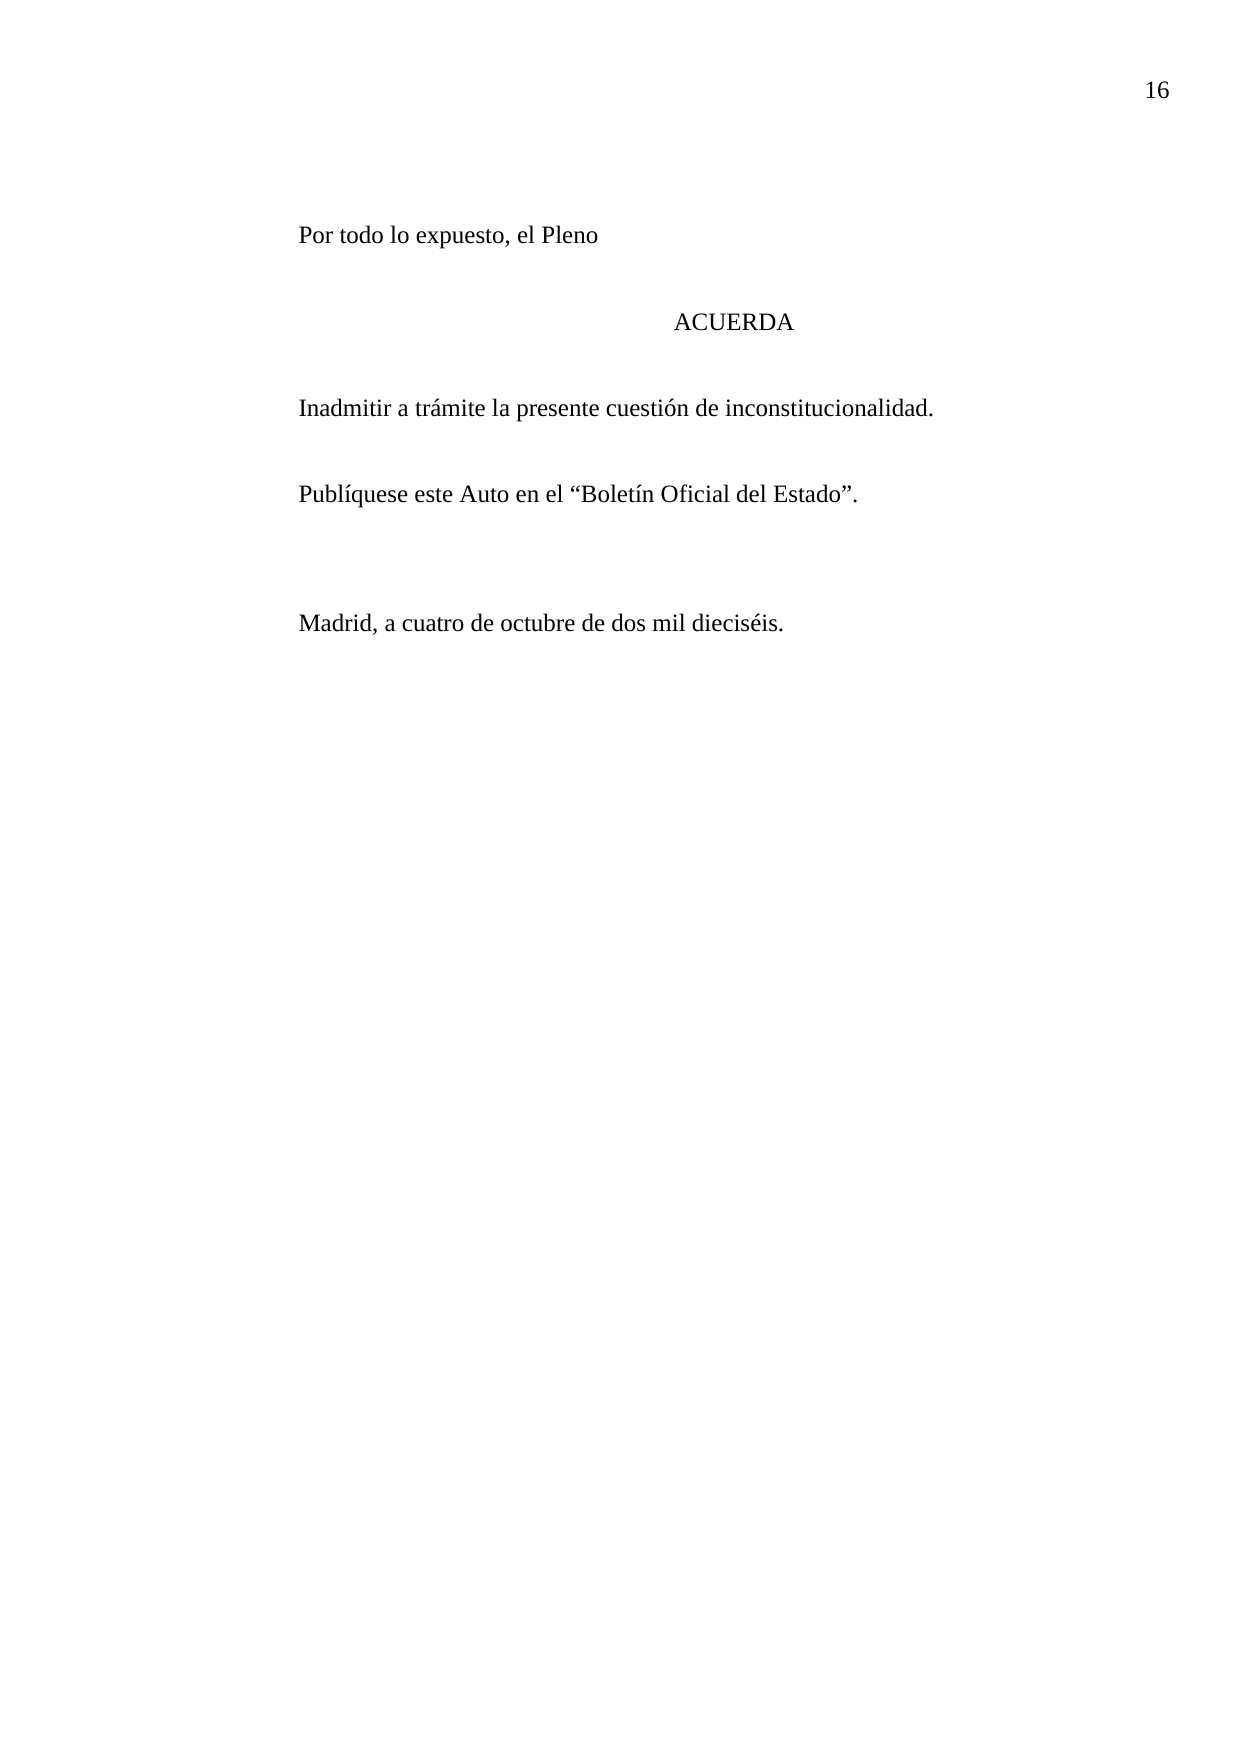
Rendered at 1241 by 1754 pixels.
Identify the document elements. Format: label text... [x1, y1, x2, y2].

text Publíquese este Auto en el “Boletín Oficial del Estado”. [224, 479, 1169, 508]
text Inadmitir a trámite la presente cuestión de inconstitucionalidad. [224, 393, 1169, 422]
text Madrid, a cuatro de octubre de dos mil dieciséis. [224, 608, 1169, 637]
text ACUERDA [224, 307, 1169, 335]
text Por todo lo expuesto, el Pleno [224, 220, 1169, 249]
